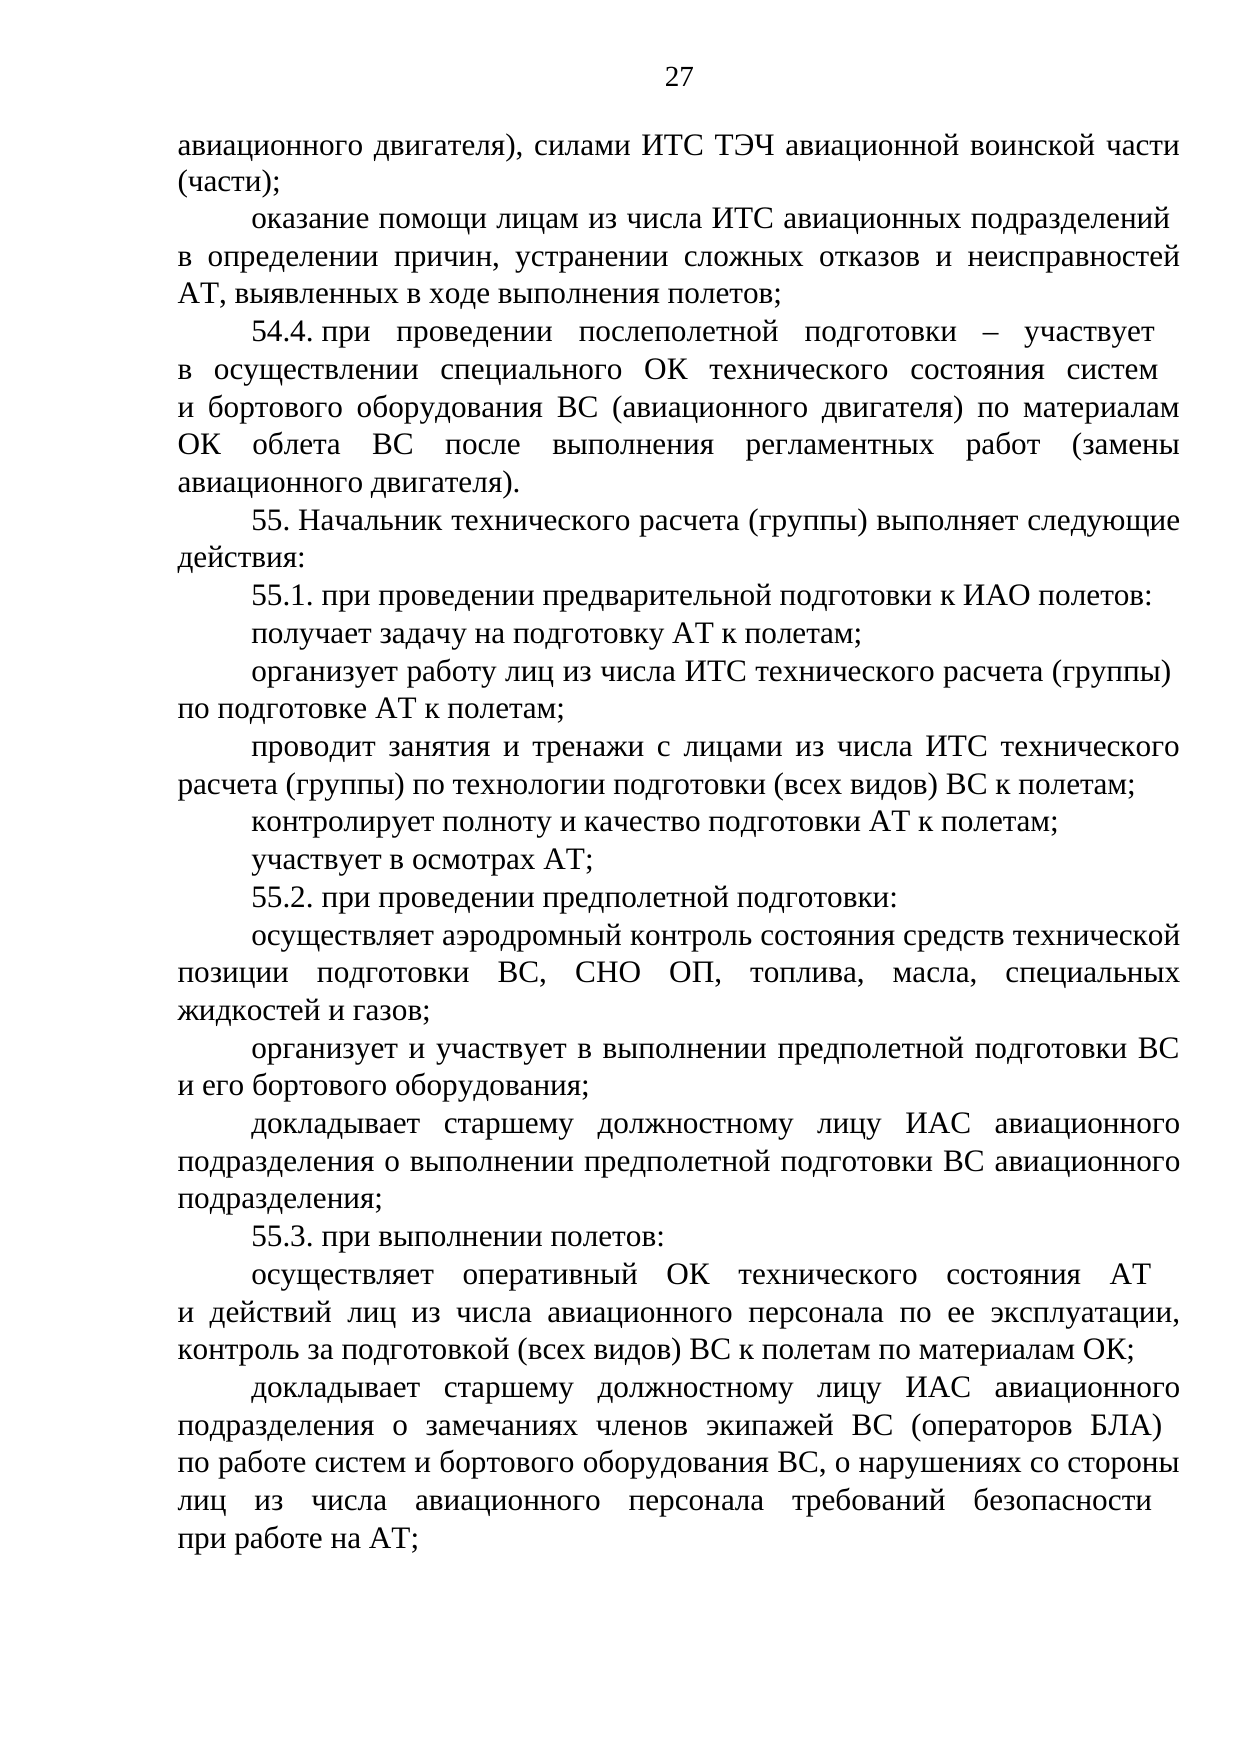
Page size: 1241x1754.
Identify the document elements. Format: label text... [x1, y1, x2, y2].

text организует и участвует в выполнении предполетной подготовки ВС и его бортового оборудования; [177, 1029, 1181, 1102]
list Начальник технического расчета (группы) выполняет следующие действия: [177, 501, 1181, 574]
list при проведении послеполетной подготовки – участвует в осуществлении специального ОК технического состояния систем и бортового оборудования ВС (авиационного двигателя) по материалам ОК облета ВС после выполнения регламентных работ (замены авиационного двигателя). [177, 312, 1181, 499]
text осуществляет аэродромный контроль состояния средств технической позиции подготовки ВС, СНО ОП, топлива, масла, специальных жидкостей и газов; [177, 916, 1181, 1027]
text докладывает старшему должностному лицу ИАС авиационного подразделения о замечаниях членов экипажей ВС (операторов БЛА) по работе систем и бортового оборудования ВС, о нарушениях со стороны лиц из числа авиационного персонала требований безопасности при работе на АТ; [177, 1368, 1181, 1555]
text участвует в осмотрах АТ; [177, 840, 1181, 876]
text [177, 126, 1181, 199]
list при выполнении полетов: [177, 1217, 1181, 1253]
text докладывает старшему должностному лицу ИАС авиационного подразделения о выполнении предполетной подготовки ВС авиационного подразделения; [177, 1104, 1181, 1216]
list при проведении предполетной подготовки: [177, 878, 1181, 914]
text контролирует полноту и качество подготовки АТ к полетам; [177, 803, 1181, 838]
text получает задачу на подготовку АТ к полетам; [177, 614, 1181, 650]
text проводит занятия и тренажи с лицами из числа ИТС технического расчета (группы) по технологии подготовки (всех видов) ВС к полетам; [177, 727, 1181, 801]
text осуществляет оперативный ОК технического состояния АТ и действий лиц из числа авиационного персонала по ее эксплуатации, контроль за подготовкой (всех видов) ВС к полетам по материалам ОК; [177, 1255, 1181, 1366]
list при проведении предварительной подготовки к ИАО полетов: [177, 576, 1181, 612]
text оказание помощи лицам из числа ИТС авиационных подразделений в определении причин, устранении сложных отказов и неисправностей АТ, выявленных в ходе выполнения полетов; [177, 199, 1181, 311]
text организует работу лиц из числа ИТС технического расчета (группы) по подготовке АТ к полетам; [177, 652, 1181, 725]
